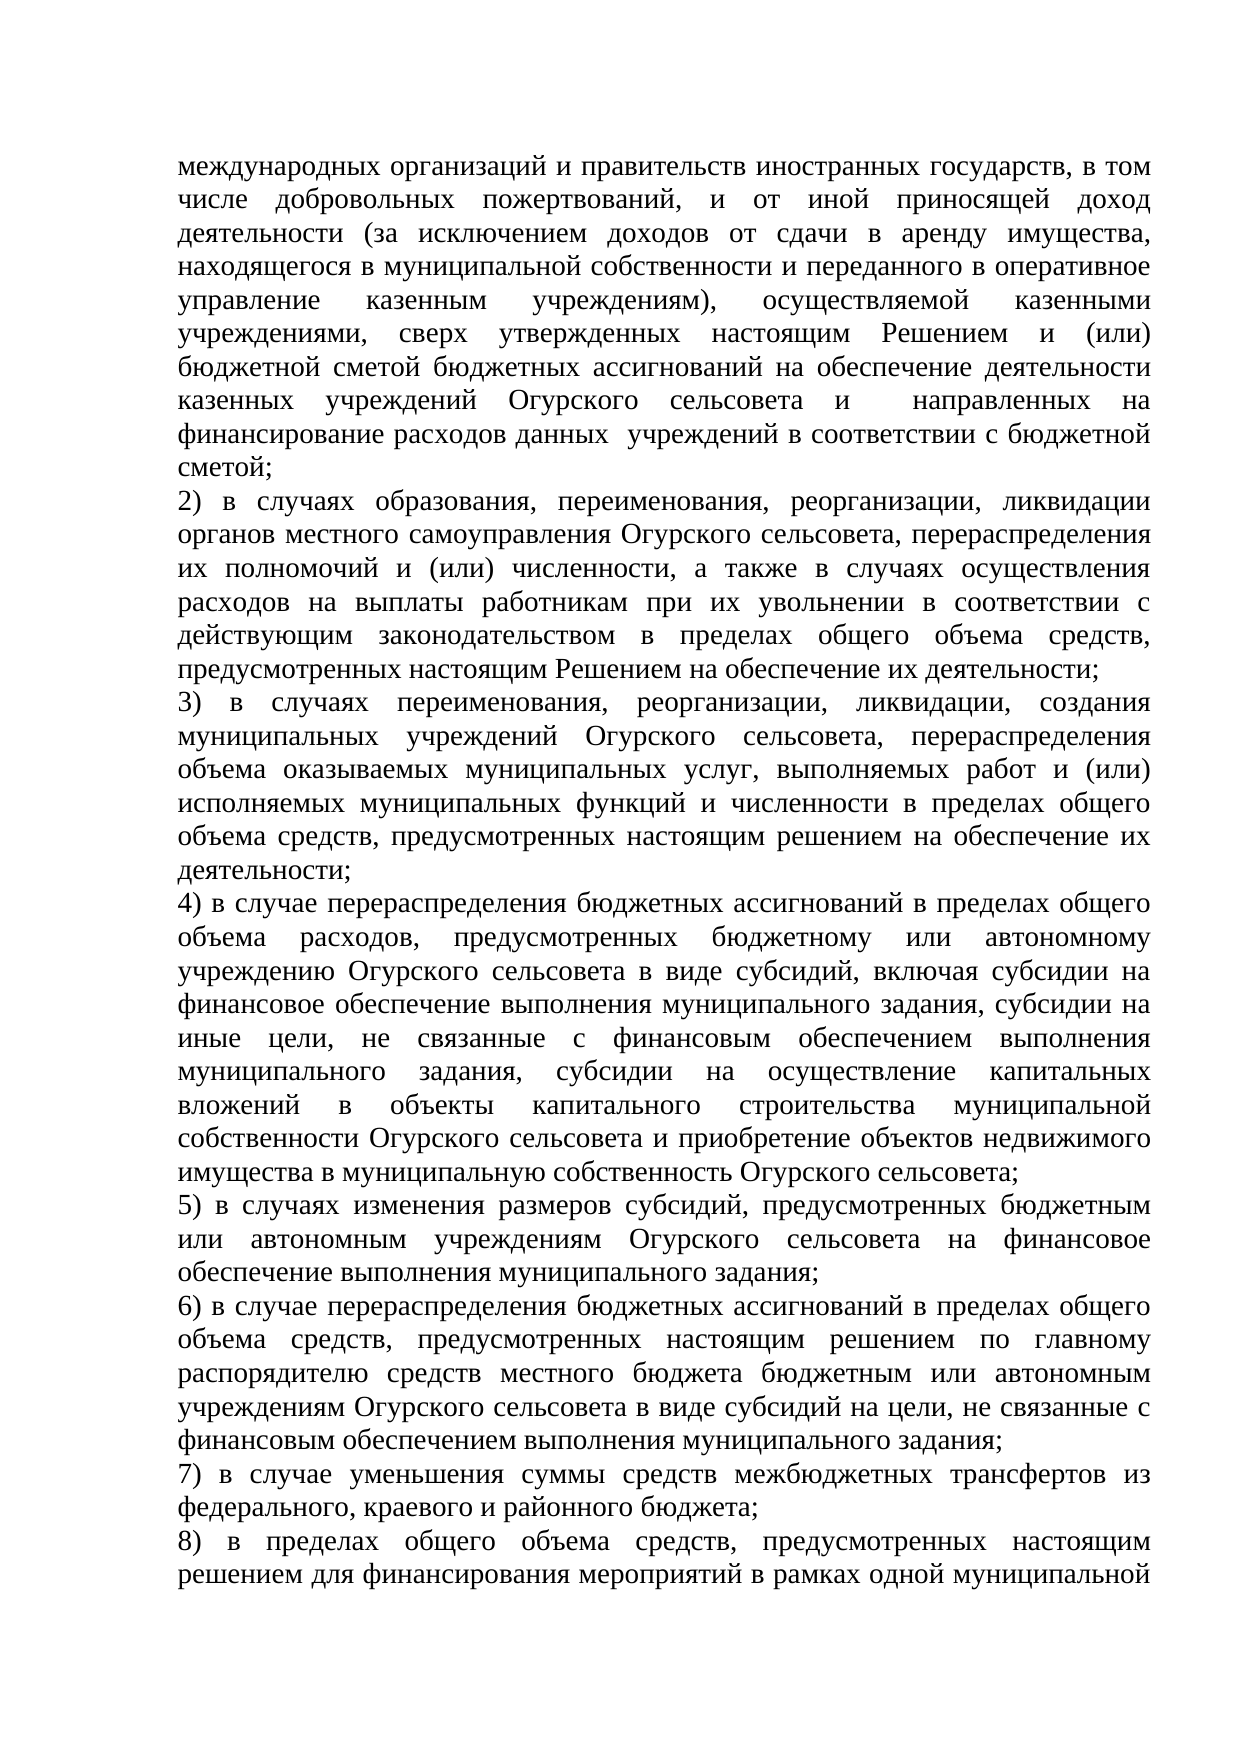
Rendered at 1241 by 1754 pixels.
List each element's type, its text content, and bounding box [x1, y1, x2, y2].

text 7) в случае уменьшения суммы средств межбюджетных трансфертов из федерального, краевого и районного бюджета; [177, 1456, 1152, 1523]
text 5) в случаях изменения размеров субсидий, предусмотренных бюджетным или автономным учреждениям Огурского сельсовета на финансовое обеспечение выполнения муниципального задания; [177, 1187, 1152, 1288]
text 2) в случаях образования, переименования, реорганизации, ликвидации органов местного самоуправления Огурского сельсовета, перераспределения их полномочий и (или) численности, а также в случаях осуществления расходов на выплаты работникам при их увольнении в соответствии с действующим законодательством в пределах общего объема средств, предусмотренных настоящим Решением на обеспечение их деятельности; [177, 483, 1152, 684]
text 3) в случаях переименования, реорганизации, ликвидации, создания муниципальных учреждений Огурского сельсовета, перераспределения объема оказываемых муниципальных услуг, выполняемых работ и (или) исполняемых муниципальных функций и численности в пределах общего объема средств, предусмотренных настоящим решением на обеспечение их деятельности; [177, 684, 1152, 886]
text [177, 148, 1152, 483]
text 4) в случае перераспределения бюджетных ассигнований в пределах общего объема расходов, предусмотренных бюджетному или автономному учреждению Огурского сельсовета в виде субсидий, включая субсидии на финансовое обеспечение выполнения муниципального задания, субсидии на иные цели, не связанные с финансовым обеспечением выполнения муниципального задания, субсидии на осуществление капитальных вложений в объекты капитального строительства муниципальной собственности Огурского сельсовета и приобретение объектов недвижимого имущества в муниципальную собственность Огурского сельсовета; [177, 886, 1152, 1187]
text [177, 1523, 1152, 1590]
text 6) в случае перераспределения бюджетных ассигнований в пределах общего объема средств, предусмотренных настоящим решением по главному распорядителю средств местного бюджета бюджетным или автономным учреждениям Огурского сельсовета в виде субсидий на цели, не связанные с финансовым обеспечением выполнения муниципального задания; [177, 1288, 1152, 1456]
